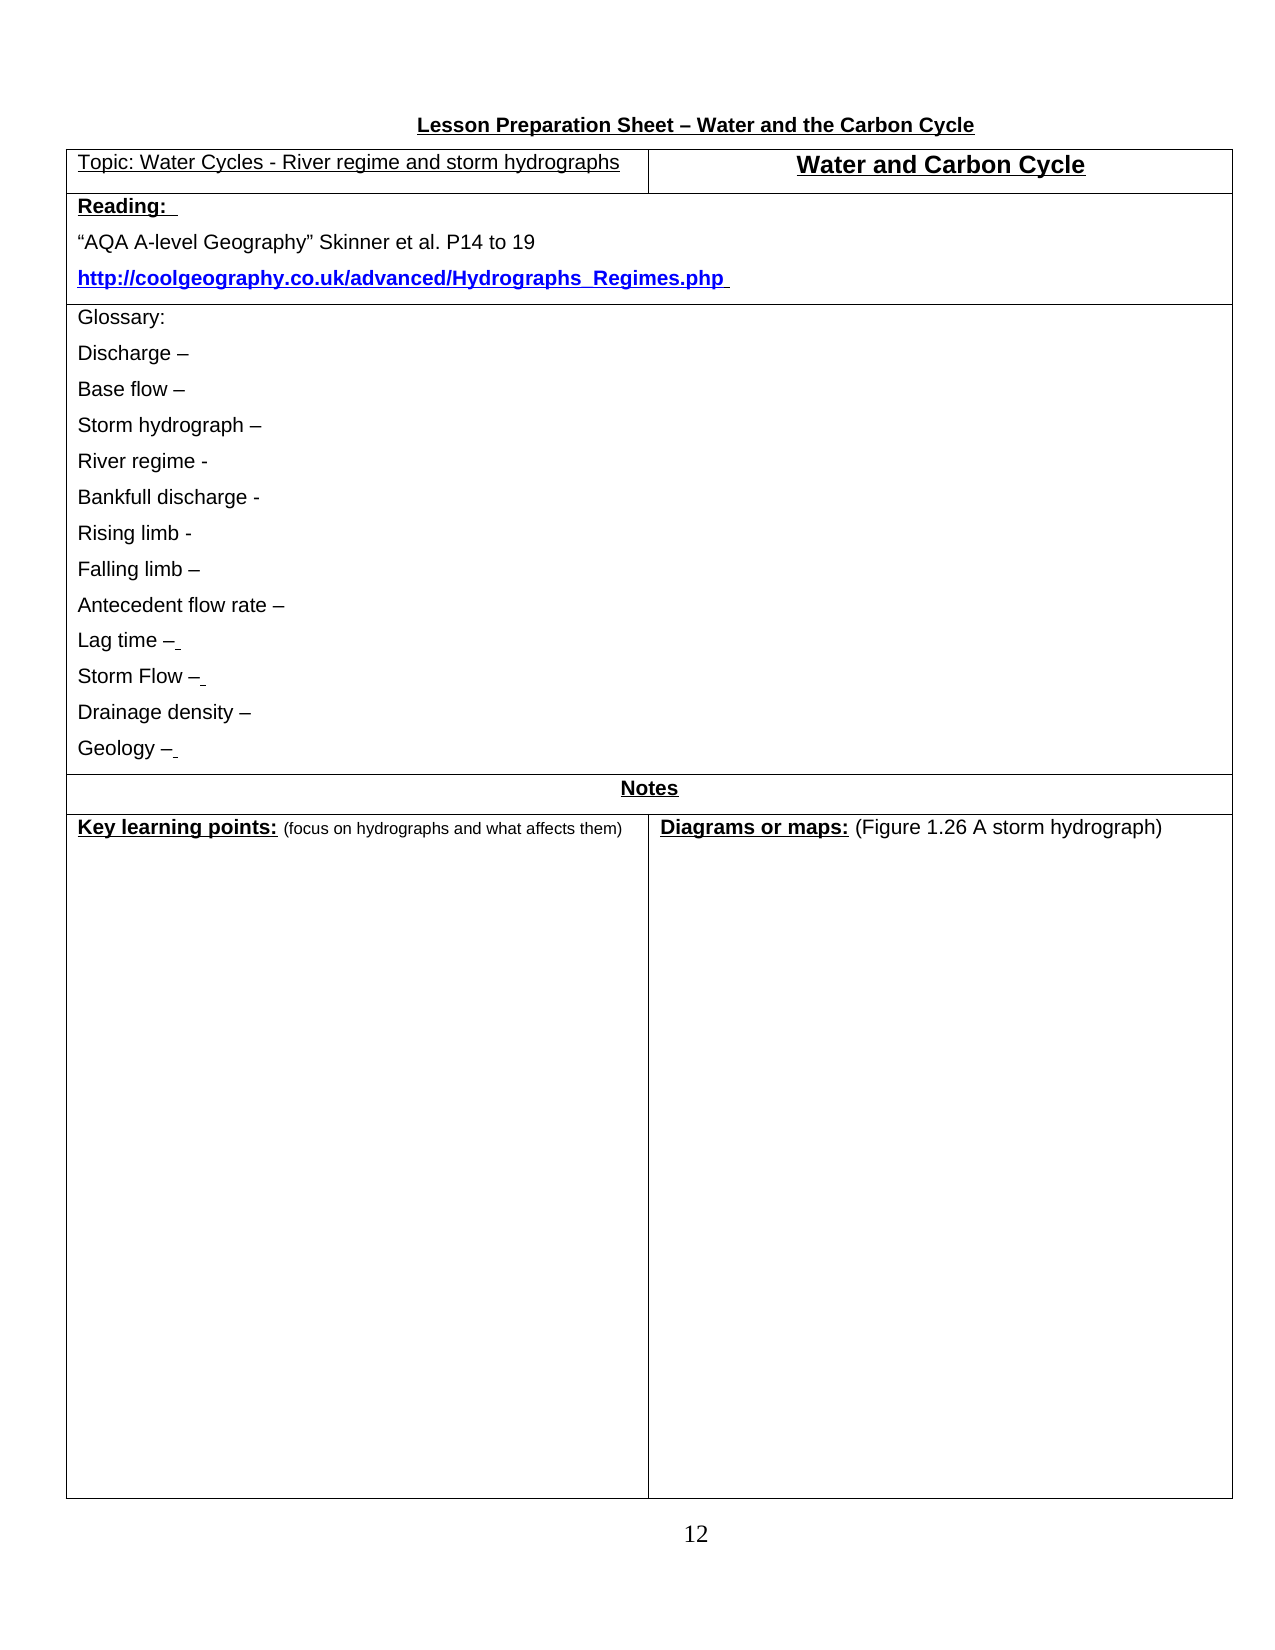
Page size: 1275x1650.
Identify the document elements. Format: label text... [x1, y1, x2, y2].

table_header Topic: Water Cycles - River regime and storm hydrographs [67, 150, 648, 193]
table_cell Reading: “AQA A-level Geography” Skinner et al. P14 to 19 http://coolgeography.co.uk/advanced/Hydrographs_Regimes.php [67, 194, 1232, 304]
table_cell Glossary: Discharge – Base flow – Storm hydrograph – River regime - Bankfull discharge - Rising limb - Falling limb – Antecedent flow rate – Lag time – Storm Flow – Drainage density – Geology – [67, 305, 1232, 774]
table_cell Notes [67, 775, 1232, 814]
table_cell Diagrams or maps: (Figure 1.26 A storm hydrograph) [649, 815, 1232, 1497]
table_cell Key learning points: (focus on hydrographs and what affects them) [67, 815, 648, 1497]
text Lesson Preparation Sheet – Water and the Carbon Cycle [187, 113, 1204, 137]
table_header Water and Carbon Cycle [649, 150, 1232, 193]
